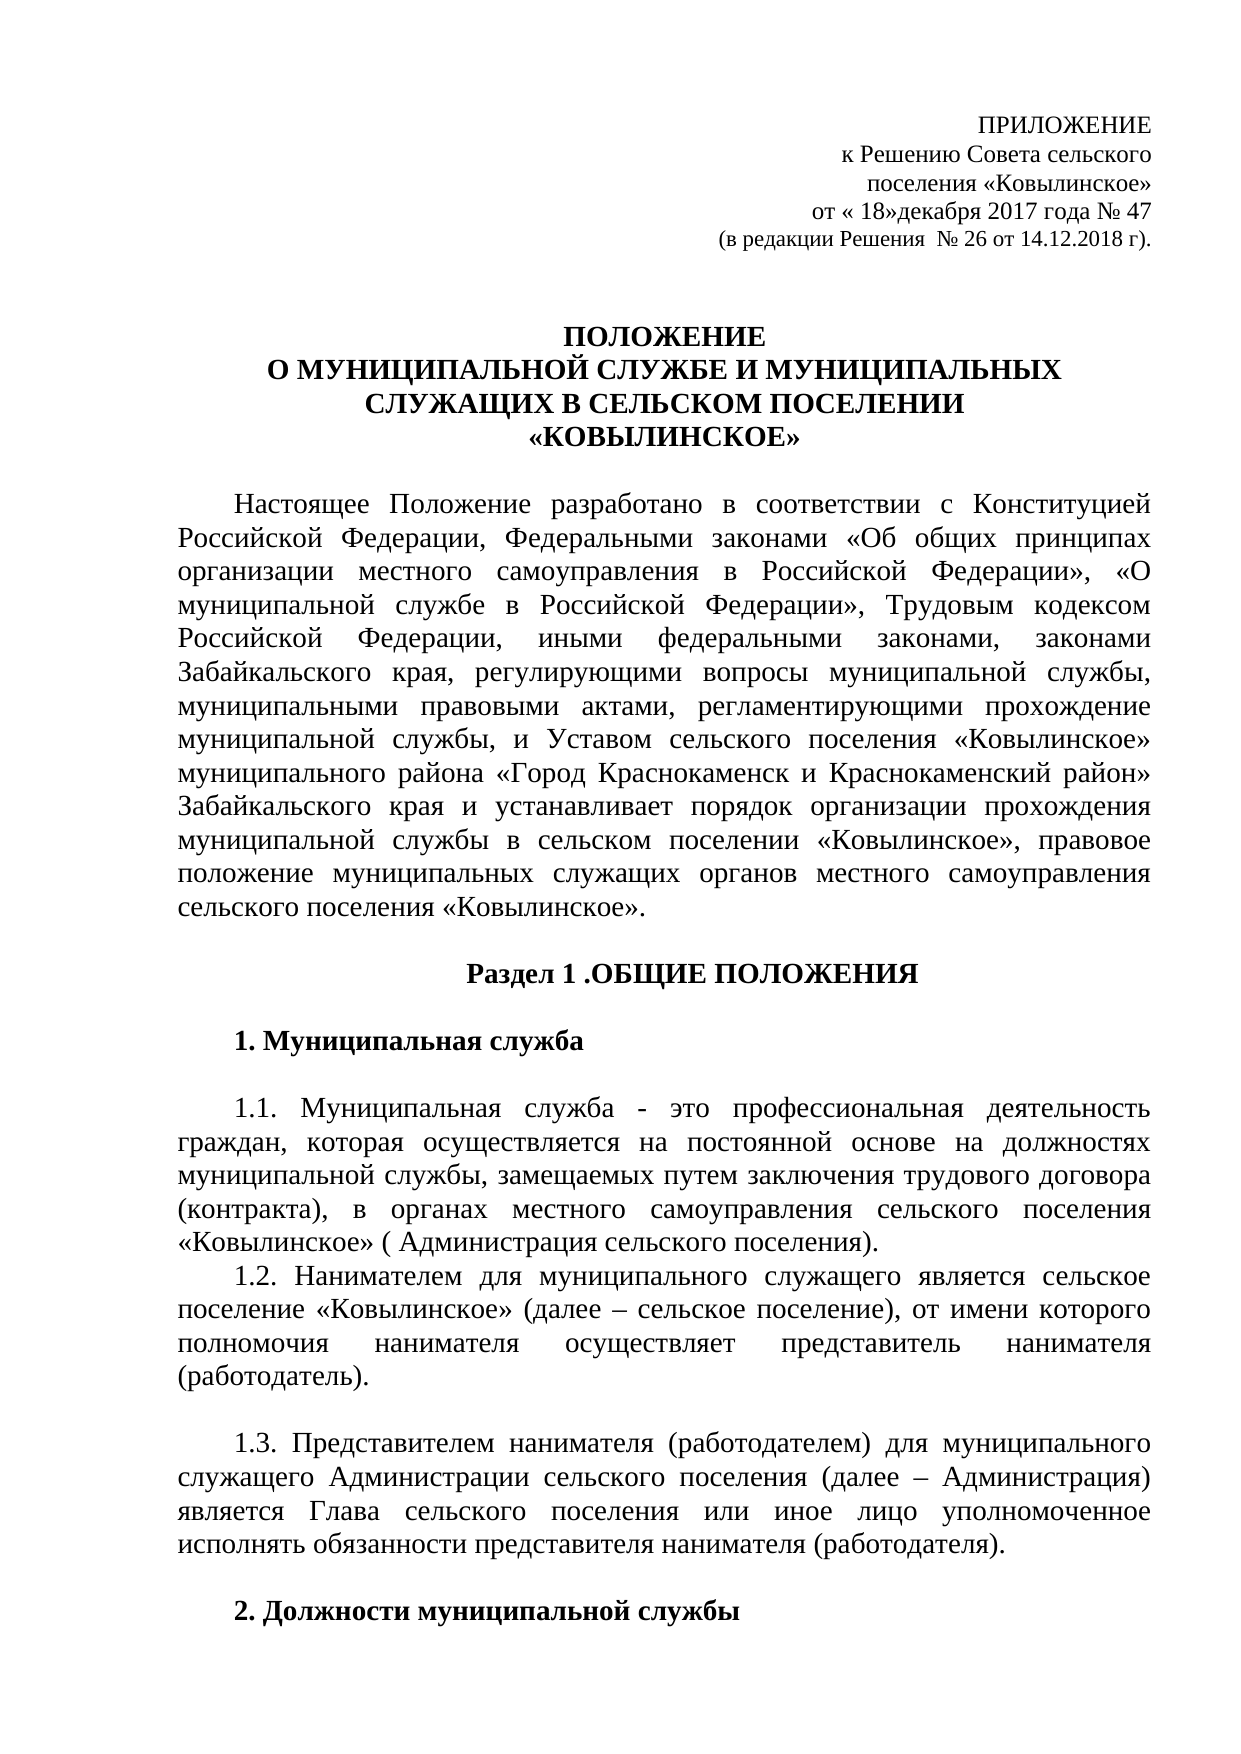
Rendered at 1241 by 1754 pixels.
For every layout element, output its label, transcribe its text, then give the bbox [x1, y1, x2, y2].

title О МУНИЦИПАЛЬНОЙ СЛУЖБЕ И МУНИЦИПАЛЬНЫХ СЛУЖАЩИХ В СЕЛЬСКОМ ПОСЕЛЕНИИ [177, 352, 1152, 419]
text 1.1. Муниципальная служба - это профессиональная деятельность граждан, которая осуществляется на постоянной основе на должностях муниципальной службы, замещаемых путем заключения трудового договора (контракта), в органах местного самоуправления сельского поселения «Ковылинское» ( Администрация сельского поселения). [177, 1090, 1152, 1258]
text Раздел 1 .ОБЩИЕ ПОЛОЖЕНИЯ [177, 956, 1152, 989]
text 1. Муниципальная служба [177, 1023, 1152, 1057]
text от « 18»декабря 2017 года № 47 [709, 196, 1152, 225]
text 1.2. Нанимателем для муниципального служащего является сельское поселение «Ковылинское» (далее – сельское поселение), от имени которого полномочия нанимателя осуществляет представитель нанимателя (работодатель). [177, 1258, 1152, 1392]
text поселения «Ковылинское» [709, 168, 1152, 196]
title ПОЛОЖЕНИЕ [177, 319, 1152, 352]
text Настоящее Положение разработано в соответствии с Конституцией Российской Федерации, Федеральными законами «Об общих принципах организации местного самоуправления в Российской Федерации», «О муниципальной службе в Российской Федерации», Трудовым кодексом Российской Федерации, иными федеральными законами, законами Забайкальского края, регулирующими вопросы муниципальной службы, муниципальными правовыми актами, регламентирующими прохождение муниципальной службы, и Уставом сельского поселения «Ковылинское» муниципального района «Город Краснокаменск и Краснокаменский район» Забайкальского края и устанавливает порядок организации прохождения муниципальной службы в сельском поселении «Ковылинское», правовое положение муниципальных служащих органов местного самоуправления сельского поселения «Ковылинское». [177, 486, 1152, 922]
title «КОВЫЛИНСКОЕ» [177, 419, 1152, 453]
text 1.3. Представителем нанимателя (работодателем) для муниципального служащего Администрации сельского поселения (далее – Администрация) является Глава сельского поселения или иное лицо уполномоченное исполнять обязанности представителя нанимателя (работодателя). [177, 1426, 1152, 1560]
text к Решению Совета сельского [709, 139, 1152, 168]
text 2. Должности муниципальной службы [177, 1593, 1152, 1627]
text (в редакции Решения № 26 от 14.12.2018 г). [709, 225, 1152, 252]
text ПРИЛОЖЕНИЕ [177, 110, 1152, 139]
